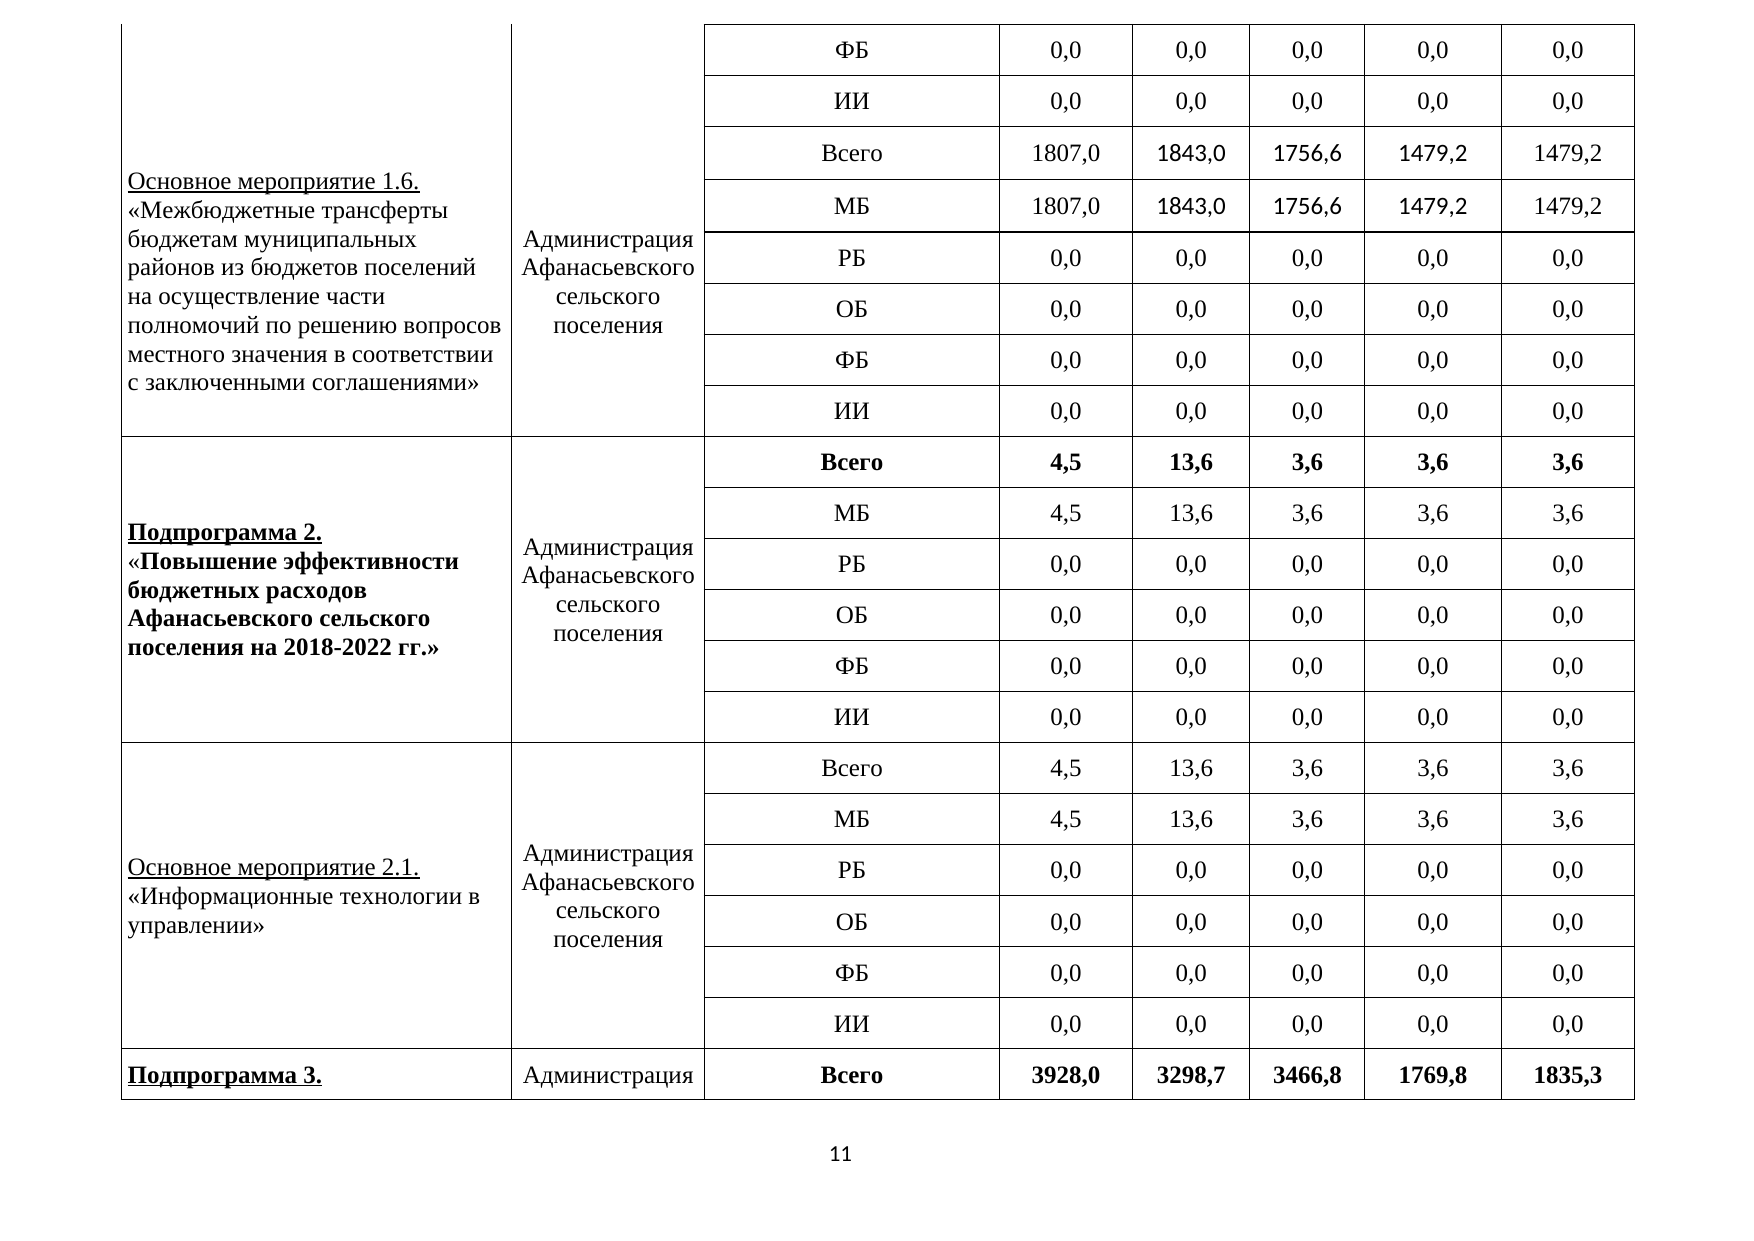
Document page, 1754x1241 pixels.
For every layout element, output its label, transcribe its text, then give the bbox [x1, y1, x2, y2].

table_cell 0,0 [1365, 641, 1501, 691]
table_cell 0,0 [1502, 692, 1634, 742]
table_cell ИИ [705, 386, 999, 436]
table_cell 0,0 [1365, 947, 1501, 997]
table_cell МБ [705, 794, 999, 844]
table_cell 0,0 [1365, 845, 1501, 895]
table_cell 0,0 [1000, 947, 1132, 997]
table_cell 0,0 [1250, 25, 1364, 75]
table_cell 0,0 [1250, 590, 1364, 640]
table_cell 13,6 [1133, 743, 1249, 793]
table_cell Всего [705, 127, 999, 178]
table_cell 0,0 [1000, 25, 1132, 75]
table_cell 0,0 [1000, 692, 1132, 742]
table_cell 0,0 [1250, 386, 1364, 436]
table_cell Основное мероприятие 2.1. «Информационные технологии в управлении» [122, 743, 511, 1048]
table_cell 4,5 [1000, 743, 1132, 793]
table_cell 0,0 [1365, 233, 1501, 282]
table_cell 0,0 [1250, 641, 1364, 691]
table_cell Основное мероприятие 1.6. «Межбюджетные трансферты бюджетам муниципальных районов из бюджетов поселений на осуществление части полномочий по решению вопросов местного значения в соответствии с заключенными соглашениями» [122, 126, 511, 436]
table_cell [512, 1049, 704, 1099]
table_cell 1843,0 [1133, 127, 1249, 178]
table_cell Всего [705, 743, 999, 793]
table_cell 3,6 [1365, 488, 1501, 538]
table_cell 0,0 [1000, 76, 1132, 126]
table_cell ФБ [705, 947, 999, 997]
table_cell ФБ [705, 641, 999, 691]
table_cell 1807,0 [1000, 180, 1132, 231]
table_cell 0,0 [1250, 896, 1364, 946]
table_cell 0,0 [1250, 845, 1364, 895]
table_cell 1479,2 [1502, 127, 1634, 178]
table_cell Администрация Афанасьевского сельского поселения [512, 437, 704, 742]
table_cell 3,6 [1502, 437, 1634, 487]
table_cell 0,0 [1250, 335, 1364, 384]
table_cell 0,0 [1365, 386, 1501, 436]
table_cell 0,0 [1502, 233, 1634, 282]
table_cell 1807,0 [1000, 127, 1132, 178]
table_cell МБ [705, 488, 999, 538]
table_cell 13,6 [1133, 437, 1249, 487]
table_cell 0,0 [1000, 590, 1132, 640]
table_cell ОБ [705, 284, 999, 333]
table_cell 4,5 [1000, 488, 1132, 538]
table_cell ИИ [705, 76, 999, 126]
table_cell 0,0 [1502, 998, 1634, 1048]
table_cell 0,0 [1365, 998, 1501, 1048]
table_cell 0,0 [1000, 896, 1132, 946]
table_cell Администрация Афанасьевского сельского поселения [512, 743, 704, 1048]
table_cell 0,0 [1133, 76, 1249, 126]
table_cell 0,0 [1365, 76, 1501, 126]
table_cell 0,0 [1365, 25, 1501, 75]
table_cell 13,6 [1133, 794, 1249, 844]
table_cell 0,0 [1133, 692, 1249, 742]
table_cell ОБ [705, 896, 999, 946]
table_cell Всего [705, 437, 999, 487]
table_cell 0,0 [1133, 284, 1249, 333]
table_cell 3,6 [1365, 794, 1501, 844]
table_cell 0,0 [1365, 590, 1501, 640]
table_cell 1479,2 [1365, 180, 1501, 231]
table_cell 0,0 [1250, 76, 1364, 126]
table_cell 3298,7 [1133, 1049, 1249, 1099]
table_cell 3,6 [1365, 437, 1501, 487]
table_cell ИИ [705, 998, 999, 1048]
table_cell 0,0 [1365, 284, 1501, 333]
table_cell 1756,6 [1250, 180, 1364, 231]
table_cell 1835,3 [1502, 1049, 1634, 1099]
table_cell ФБ [705, 335, 999, 384]
table_cell 0,0 [1250, 284, 1364, 333]
table_cell 3466,8 [1250, 1049, 1364, 1099]
table_cell ФБ [705, 25, 999, 75]
table_cell 0,0 [1502, 76, 1634, 126]
table_cell 0,0 [1502, 641, 1634, 691]
table_cell 3,6 [1365, 743, 1501, 793]
table_cell 0,0 [1000, 641, 1132, 691]
table_cell 4,5 [1000, 794, 1132, 844]
table_cell 1479,2 [1502, 180, 1634, 231]
table_cell 0,0 [1133, 25, 1249, 75]
table_cell 3,6 [1250, 437, 1364, 487]
table_cell 0,0 [1133, 947, 1249, 997]
table_cell 0,0 [1502, 896, 1634, 946]
table_cell ИИ [705, 692, 999, 742]
table_cell 0,0 [1000, 845, 1132, 895]
table_cell 3,6 [1502, 488, 1634, 538]
table_cell 0,0 [1502, 284, 1634, 333]
table_cell 1843,0 [1133, 180, 1249, 231]
table_cell 0,0 [1000, 233, 1132, 282]
table_cell 0,0 [1133, 998, 1249, 1048]
table_cell Всего [705, 1049, 999, 1099]
table_cell 3,6 [1250, 488, 1364, 538]
table_cell 0,0 [1000, 386, 1132, 436]
table_cell 4,5 [1000, 437, 1132, 487]
table_cell 0,0 [1365, 692, 1501, 742]
table_cell РБ [705, 845, 999, 895]
table_cell 0,0 [1250, 692, 1364, 742]
table_cell 0,0 [1250, 947, 1364, 997]
table_cell 0,0 [1250, 233, 1364, 282]
table_cell 1756,6 [1250, 127, 1364, 178]
table_cell 0,0 [1502, 335, 1634, 384]
table_cell РБ [705, 539, 999, 589]
table_cell 0,0 [1133, 896, 1249, 946]
table_cell 0,0 [1502, 386, 1634, 436]
table_cell 0,0 [1000, 335, 1132, 384]
table_cell 0,0 [1365, 335, 1501, 384]
table_cell 0,0 [1000, 998, 1132, 1048]
table_cell 0,0 [1502, 845, 1634, 895]
table_cell 0,0 [1000, 539, 1132, 589]
table_cell 0,0 [1502, 25, 1634, 75]
table_cell 0,0 [1133, 233, 1249, 282]
table_cell 3,6 [1502, 794, 1634, 844]
table_cell 0,0 [1365, 539, 1501, 589]
table_cell 0,0 [1133, 845, 1249, 895]
table_cell 0,0 [1000, 284, 1132, 333]
table_cell 0,0 [1133, 539, 1249, 589]
table_cell 1769,8 [1365, 1049, 1501, 1099]
table_cell 0,0 [1133, 335, 1249, 384]
table_cell 0,0 [1133, 590, 1249, 640]
table_cell 0,0 [1502, 590, 1634, 640]
table_cell 0,0 [1250, 998, 1364, 1048]
table_cell Подпрограмма 2. «Повышение эффективности бюджетных расходов Афанасьевского сельского поселения на 2018-2022 гг.» [122, 437, 511, 742]
table_cell 0,0 [1250, 539, 1364, 589]
table_cell 0,0 [1133, 641, 1249, 691]
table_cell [122, 1049, 511, 1099]
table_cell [512, 126, 704, 436]
table_cell РБ [705, 233, 999, 282]
table_cell 1479,2 [1365, 127, 1501, 178]
table_cell 0,0 [1502, 947, 1634, 997]
table_cell 3,6 [1250, 794, 1364, 844]
table_cell ОБ [705, 590, 999, 640]
table_cell 3928,0 [1000, 1049, 1132, 1099]
table_cell 0,0 [1502, 539, 1634, 589]
table_cell 13,6 [1133, 488, 1249, 538]
table_cell 3,6 [1502, 743, 1634, 793]
table_cell МБ [705, 180, 999, 231]
table_cell 0,0 [1365, 896, 1501, 946]
table_cell 3,6 [1250, 743, 1364, 793]
table_cell 0,0 [1133, 386, 1249, 436]
